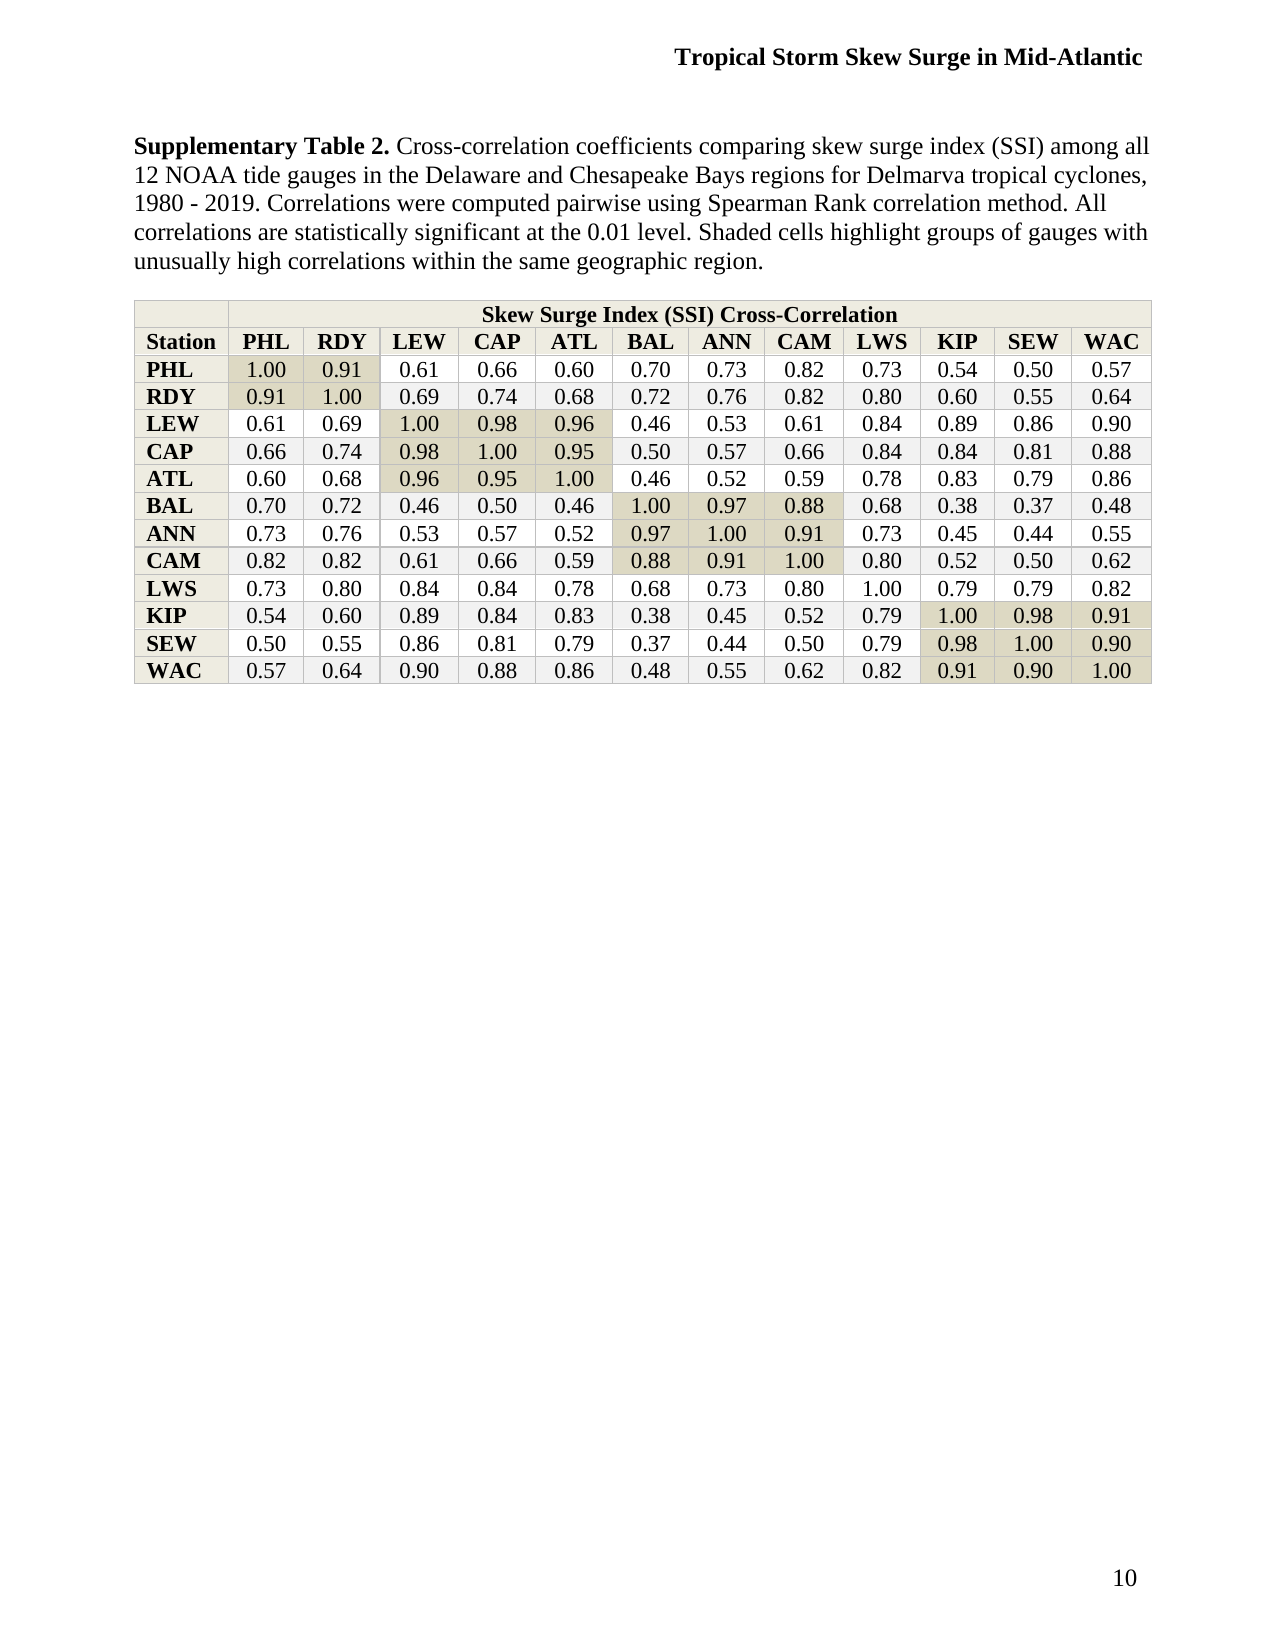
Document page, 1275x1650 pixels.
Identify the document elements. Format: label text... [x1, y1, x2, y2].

table_cell 0.60 [536, 356, 612, 382]
table_cell 0.79 [995, 465, 1071, 492]
table_cell 0.57 [459, 520, 535, 546]
table_cell 0.69 [381, 383, 458, 409]
table_cell 0.84 [921, 438, 994, 464]
table_cell 0.74 [459, 383, 535, 409]
table_cell 0.76 [304, 520, 379, 546]
table_cell 0.80 [844, 383, 920, 409]
table_cell 0.55 [995, 383, 1071, 409]
table_cell 0.70 [613, 356, 688, 382]
table_cell 0.78 [536, 575, 612, 601]
table_cell 0.79 [844, 630, 920, 656]
table_cell 0.54 [229, 602, 303, 628]
table_cell 0.52 [689, 465, 764, 492]
table_cell LEW [381, 328, 458, 354]
table_cell SEW [995, 328, 1071, 354]
table_cell 0.86 [381, 630, 458, 656]
table_cell 0.57 [1072, 356, 1151, 382]
table_cell 1.00 [1072, 657, 1151, 683]
table_cell 0.44 [689, 630, 764, 656]
table_cell 0.82 [765, 356, 843, 382]
table_cell ATL [135, 465, 228, 492]
table_cell 1.00 [689, 520, 764, 546]
table_cell 0.60 [304, 602, 379, 628]
table_cell 0.80 [304, 575, 379, 601]
table_cell 0.61 [381, 356, 458, 382]
table_cell LWS [135, 575, 228, 601]
table_cell 0.82 [765, 383, 843, 409]
table_cell KIP [135, 602, 228, 628]
table_cell WAC [135, 657, 228, 683]
table_cell 0.86 [536, 657, 612, 683]
table_cell 0.73 [229, 575, 303, 601]
table_cell 0.84 [381, 575, 458, 601]
table_cell 0.96 [381, 465, 458, 492]
table_cell 0.37 [995, 493, 1071, 519]
table_cell 0.50 [459, 493, 535, 519]
table_cell 1.00 [844, 575, 920, 601]
table_cell 0.60 [229, 465, 303, 492]
table_cell 0.88 [459, 657, 535, 683]
table_cell 0.37 [613, 630, 688, 656]
table_cell 0.91 [304, 356, 379, 382]
table_cell 0.61 [229, 410, 303, 437]
table_cell 0.76 [689, 383, 764, 409]
table_cell 0.53 [381, 520, 458, 546]
table_cell 0.83 [921, 465, 994, 492]
table_cell 0.57 [689, 438, 764, 464]
table_cell 0.50 [995, 356, 1071, 382]
table_cell 0.66 [459, 356, 535, 382]
table_cell 0.80 [765, 575, 843, 601]
table_cell 0.98 [921, 630, 994, 656]
table_cell ANN [135, 520, 228, 546]
table_cell 0.52 [765, 602, 843, 628]
table_cell 0.81 [459, 630, 535, 656]
table_cell 0.59 [765, 465, 843, 492]
table_cell PHL [229, 328, 303, 354]
text Supplementary Table 2. Cross-correlation coefficients comparing skew surge index (SSI) among all 12 NOAA tide gauges in the Delaware and Chesapeake Bays regions for Delmarva tropical cyclones, 1980 - 2019. Correlations were computed pairwise using Spearman Rank correlation method. All correlations are statistically significant at the 0.01 level. Shaded cells highlight groups of gauges with unusually high correlations within the same geographic region. [133, 131, 1152, 275]
table_cell 0.86 [995, 410, 1071, 437]
table_cell 0.90 [995, 657, 1071, 683]
table_cell 0.84 [459, 602, 535, 628]
table_cell 0.98 [995, 602, 1071, 628]
table_cell 0.38 [613, 602, 688, 628]
table_cell 0.91 [229, 383, 303, 409]
table_cell 0.81 [995, 438, 1071, 464]
table_cell 1.00 [921, 602, 994, 628]
table_cell 0.91 [921, 657, 994, 683]
table_cell 0.46 [613, 465, 688, 492]
table_cell 0.55 [304, 630, 379, 656]
table_cell 0.73 [689, 575, 764, 601]
table_cell 0.79 [995, 575, 1071, 601]
table_cell 0.88 [765, 493, 843, 519]
table_cell 0.68 [304, 465, 379, 492]
table_cell 1.00 [613, 493, 688, 519]
table_cell 1.00 [459, 438, 535, 464]
table_cell 0.90 [1072, 410, 1151, 437]
table_cell 0.88 [613, 548, 688, 574]
table_header [135, 301, 228, 327]
table_cell 0.68 [613, 575, 688, 601]
table_cell 0.91 [689, 548, 764, 574]
table_cell 0.73 [844, 520, 920, 546]
table_cell 0.84 [459, 575, 535, 601]
table_cell RDY [304, 328, 379, 354]
table_cell 0.55 [1072, 520, 1151, 546]
table_cell CAM [765, 328, 843, 354]
table_cell 0.72 [304, 493, 379, 519]
table_cell 1.00 [229, 356, 303, 382]
table_cell WAC [1072, 328, 1151, 354]
table_cell 0.59 [536, 548, 612, 574]
table_cell 0.86 [1072, 465, 1151, 492]
table_cell ATL [536, 328, 612, 354]
table_cell PHL [135, 356, 228, 382]
table_cell 0.61 [381, 548, 458, 574]
table_cell 0.44 [995, 520, 1071, 546]
table_cell 0.90 [381, 657, 458, 683]
table_cell 0.46 [381, 493, 458, 519]
table_cell 0.70 [229, 493, 303, 519]
table_cell 0.73 [844, 356, 920, 382]
table_cell 0.52 [536, 520, 612, 546]
table_cell 0.50 [613, 438, 688, 464]
table_cell 0.68 [536, 383, 612, 409]
table_cell 1.00 [765, 548, 843, 574]
table_cell 0.95 [536, 438, 612, 464]
table_cell 0.60 [921, 383, 994, 409]
table_cell 0.62 [765, 657, 843, 683]
table_cell 0.88 [1072, 438, 1151, 464]
table_cell 0.90 [1072, 630, 1151, 656]
table_cell 0.78 [844, 465, 920, 492]
table_cell 0.74 [304, 438, 379, 464]
table_cell 0.48 [1072, 493, 1151, 519]
table_cell 0.66 [459, 548, 535, 574]
table_cell 0.84 [844, 438, 920, 464]
table_cell 0.98 [459, 410, 535, 437]
table_cell ANN [689, 328, 764, 354]
table_cell 1.00 [536, 465, 612, 492]
table_header Skew Surge Index (SSI) Cross-Correlation [229, 301, 1151, 327]
table_cell 0.97 [689, 493, 764, 519]
table_cell CAP [135, 438, 228, 464]
table_cell 0.46 [536, 493, 612, 519]
table_cell 0.82 [304, 548, 379, 574]
table_cell 0.89 [381, 602, 458, 628]
table_cell 1.00 [381, 410, 458, 437]
table_cell 0.89 [921, 410, 994, 437]
table_cell 0.54 [921, 356, 994, 382]
table_cell 0.98 [381, 438, 458, 464]
table_cell 0.52 [921, 548, 994, 574]
table_cell 0.73 [689, 356, 764, 382]
table_cell 0.45 [689, 602, 764, 628]
table_cell 0.55 [689, 657, 764, 683]
table_cell 0.80 [844, 548, 920, 574]
table_cell LEW [135, 410, 228, 437]
table_cell 0.62 [1072, 548, 1151, 574]
table_cell 0.50 [765, 630, 843, 656]
table_cell 0.96 [536, 410, 612, 437]
table_cell 0.97 [613, 520, 688, 546]
table_cell BAL [135, 493, 228, 519]
table_cell 0.79 [921, 575, 994, 601]
table_cell 0.66 [765, 438, 843, 464]
table_cell 0.68 [844, 493, 920, 519]
table_cell 0.38 [921, 493, 994, 519]
table_cell 0.91 [765, 520, 843, 546]
table_cell CAM [135, 548, 228, 574]
table_cell 0.50 [229, 630, 303, 656]
table_cell 0.83 [536, 602, 612, 628]
table_cell 0.79 [844, 602, 920, 628]
table_cell CAP [459, 328, 535, 354]
table_cell 0.45 [921, 520, 994, 546]
table_cell 0.53 [689, 410, 764, 437]
table_cell 0.82 [844, 657, 920, 683]
table_cell 0.64 [1072, 383, 1151, 409]
table_cell 0.91 [1072, 602, 1151, 628]
table_cell 0.48 [613, 657, 688, 683]
table_cell RDY [135, 383, 228, 409]
table_cell 0.72 [613, 383, 688, 409]
table_cell 0.57 [229, 657, 303, 683]
table_cell KIP [921, 328, 994, 354]
table_cell 1.00 [995, 630, 1071, 656]
table_cell 0.46 [613, 410, 688, 437]
table_cell Station [135, 328, 228, 354]
table_cell 0.82 [229, 548, 303, 574]
table_cell 0.82 [1072, 575, 1151, 601]
table_cell 1.00 [304, 383, 379, 409]
table_cell BAL [613, 328, 688, 354]
table_cell 0.64 [304, 657, 379, 683]
table_cell 0.95 [459, 465, 535, 492]
table_cell 0.69 [304, 410, 379, 437]
table_cell 0.66 [229, 438, 303, 464]
table_cell LWS [844, 328, 920, 354]
table_cell SEW [135, 630, 228, 656]
table_cell 0.50 [995, 548, 1071, 574]
table_cell 0.84 [844, 410, 920, 437]
table_cell 0.73 [229, 520, 303, 546]
table_cell 0.79 [536, 630, 612, 656]
table_cell 0.61 [765, 410, 843, 437]
